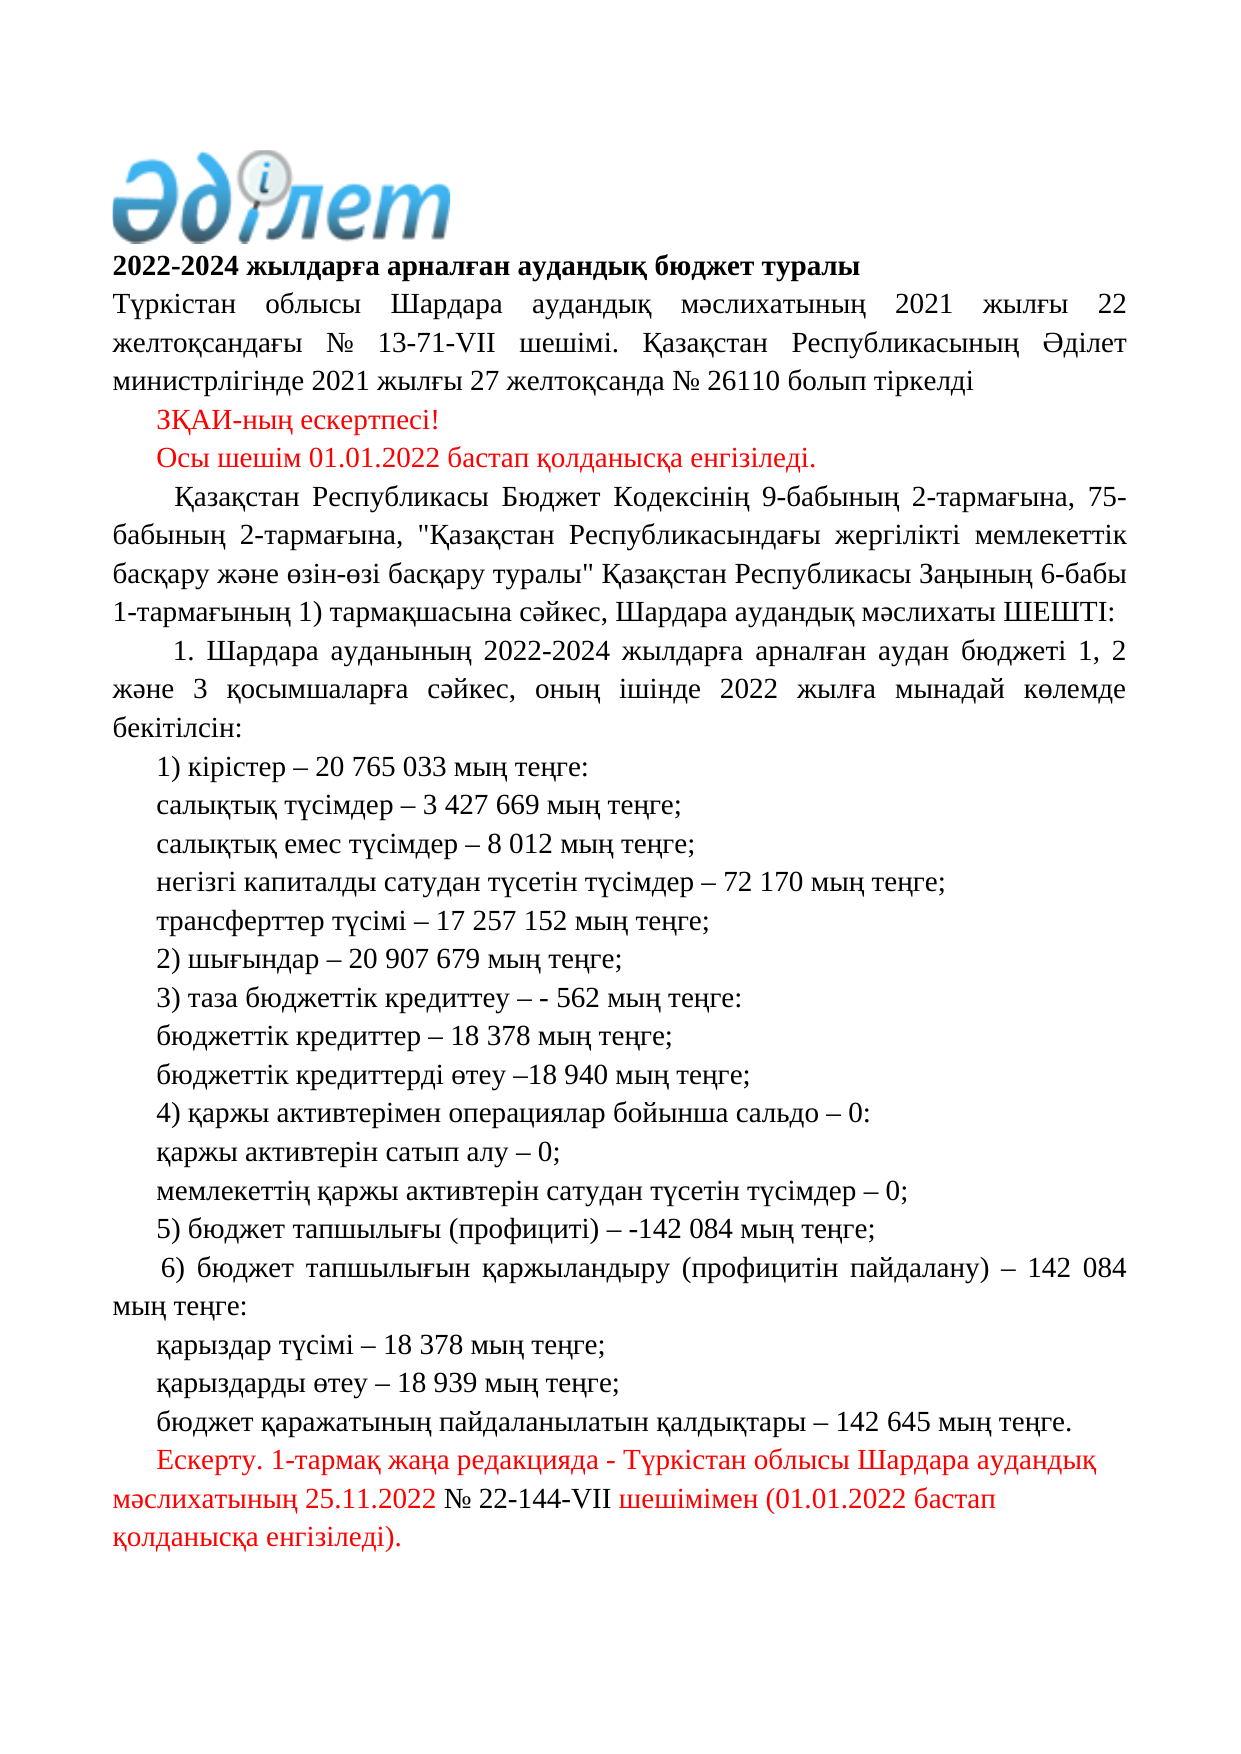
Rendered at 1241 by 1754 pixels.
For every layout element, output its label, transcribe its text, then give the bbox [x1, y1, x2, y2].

text негізгі капиталды сатудан түсетін түсімдер – 72 170 мың теңге; [112, 864, 1128, 898]
picture [112, 150, 451, 244]
text 3) таза бюджеттiк кредиттеу – - 562 мың теңге: [112, 980, 1128, 1013]
text қарыздарды өтеу – 18 939 мың теңге; [112, 1365, 1128, 1399]
text салықтық түсiмдер – 3 427 669 мың теңге; [112, 787, 1128, 821]
text трансферттер түсiмi – 17 257 152 мың теңге; [112, 903, 1128, 936]
text 5) бюджет тапшылығы (профициті) – -142 084 мың теңге; [112, 1211, 1128, 1245]
text бюджет қаражатының пайдаланылатын қалдықтары – 142 645 мың теңге. [112, 1404, 1128, 1437]
text Түркістан облысы Шардара аудандық мәслихатының 2021 жылғы 22 желтоқсандағы № 13-71-VII шешiмi. Қазақстан Республикасының Әділет министрлігінде 2021 жылғы 27 желтоқсанда № 26110 болып тiркелдi [112, 286, 1128, 397]
text 4) қаржы активтерімен операциялар бойынша сальдо – 0: [112, 1096, 1128, 1129]
text қаржы активтерiн сатып алу – 0; [112, 1134, 1128, 1168]
text Қазақстан Республикасы Бюджет Кодексінің 9-бабының 2-тармағына, 75-бабының 2-тармағына, "Қазақстан Республикасындағы жергілікті мемлекеттік басқару және өзін-өзі басқару туралы" Қазақстан Республикасы Заңының 6-бабы 1-тармағының 1) тармақшасына сәйкес, Шардара аудандық мәслихаты ШЕШТІ: [112, 479, 1128, 628]
text Ескерту. 1-тармақ жаңа редакцияда - Түркістан облысы Шардара аудандық мәслихатының 25.11.2022 № 22-144-VII шешiмiмен (01.01.2022 бастап қолданысқа енгізіледі). [112, 1442, 1128, 1583]
text Осы шешім 01.01.2022 бастап қолданысқа енгізіледі. [112, 440, 1128, 474]
text салықтық емес түсiмдер – 8 012 мың теңге; [112, 826, 1128, 859]
text 2) шығындар – 20 907 679 мың теңге; [112, 941, 1128, 975]
text мемлекеттiң қаржы активтерiн сатудан түсетiн түсiмдер – 0; [112, 1173, 1128, 1206]
text бюджеттік кредиттер – 18 378 мың теңге; [112, 1018, 1128, 1052]
text 1) кiрiстер – 20 765 033 мың теңге: [112, 749, 1128, 782]
text 2022-2024 жылдарға арналған аудандық бюджет туралы [112, 248, 1128, 281]
text 6) бюджет тапшылығын қаржыландыру (профицитін пайдалану) – 142 084 мың теңге: [112, 1250, 1128, 1322]
text 1. Шардара ауданының 2022-2024 жылдарға арналған аудан бюджеті 1, 2 және 3 қосымшаларға сәйкес, оның ішінде 2022 жылға мынадай көлемде бекiтiлсiн: [112, 633, 1128, 744]
text қарыздар түсiмi – 18 378 мың теңге; [112, 1327, 1128, 1360]
text ЗҚАИ-ның ескертпесі! [112, 402, 1128, 435]
text бюджеттік кредиттерді өтеу –18 940 мың теңге; [112, 1057, 1128, 1091]
